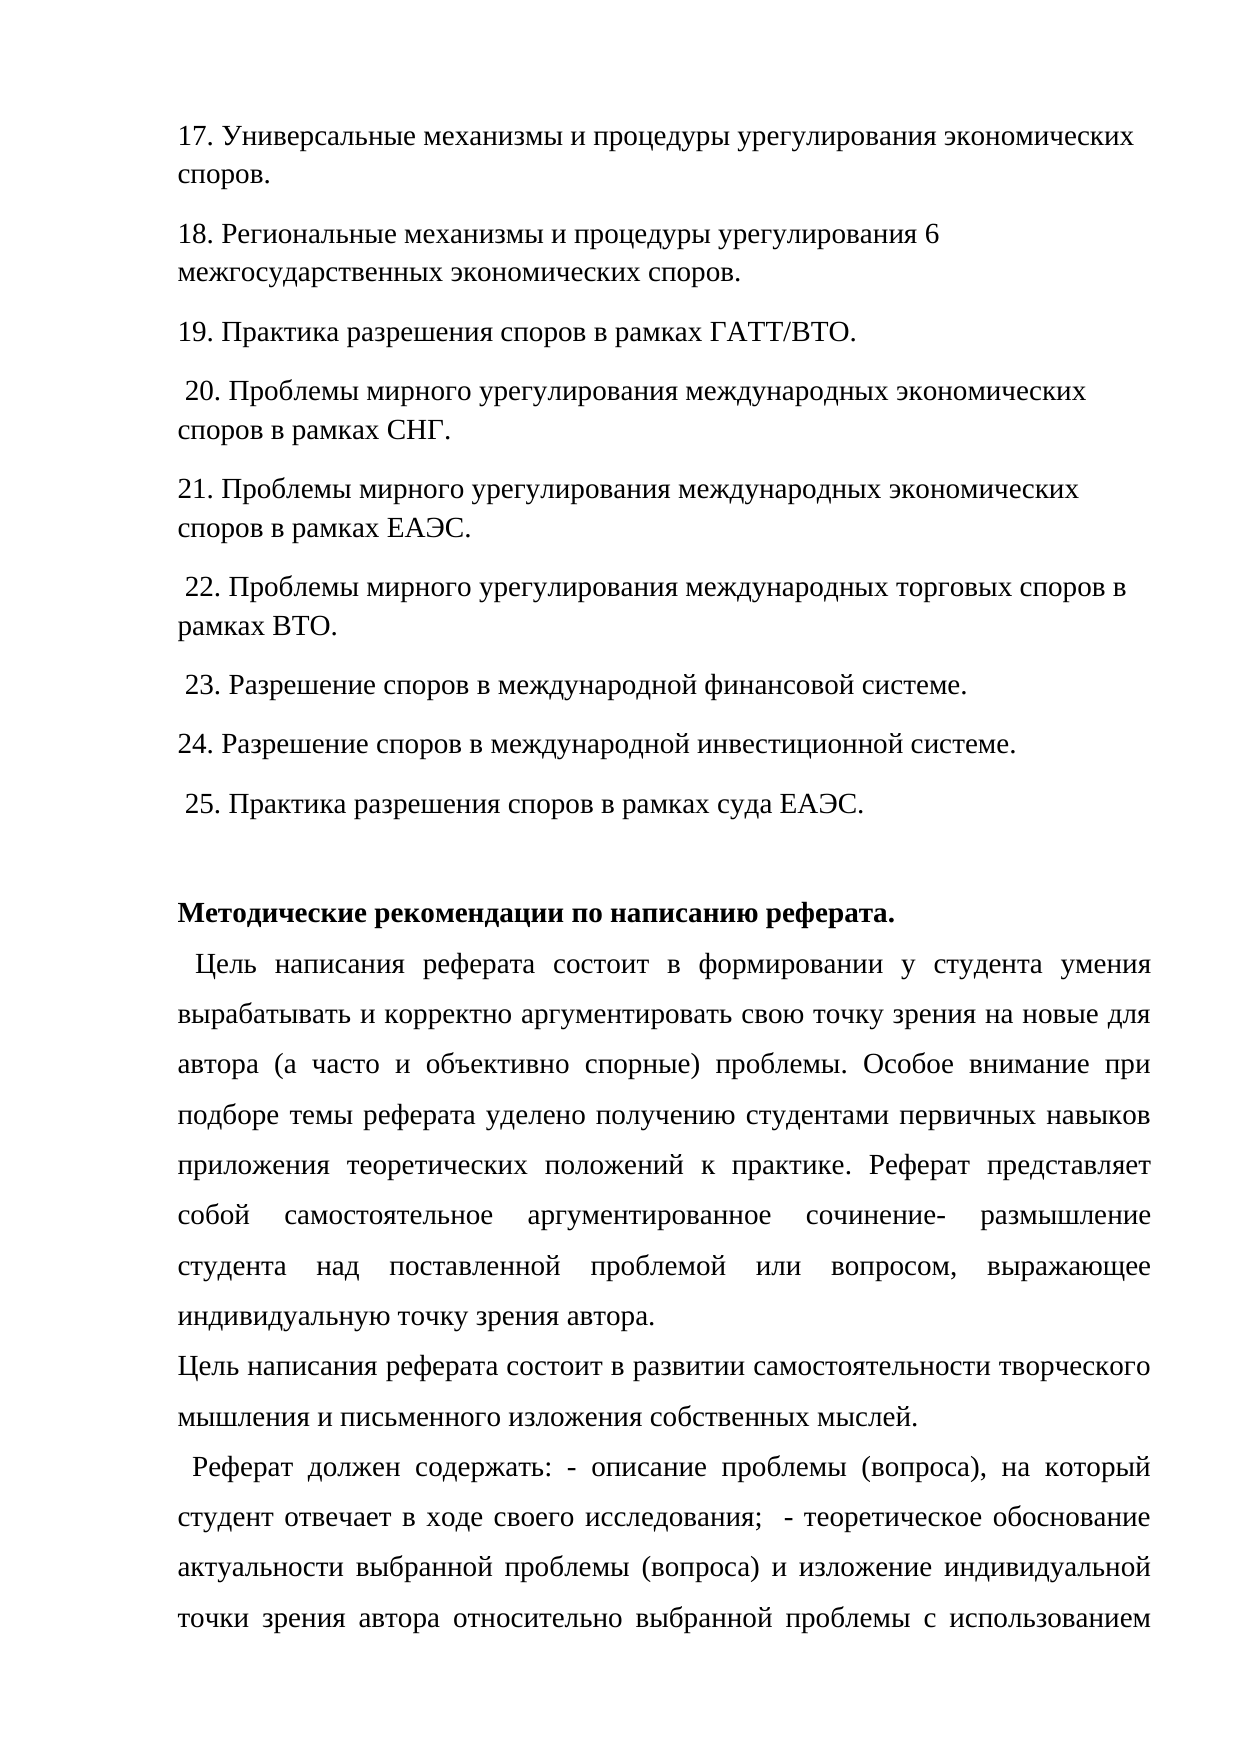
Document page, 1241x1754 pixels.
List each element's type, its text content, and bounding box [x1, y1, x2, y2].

text 17. Универсальные механизмы и процедуры урегулирования экономических споров. [177, 118, 1152, 190]
text 24. Разрешение споров в международной инвестиционной системе. [177, 726, 1152, 760]
text Цель написания реферата состоит в формировании у студента умения вырабатывать и корректно аргументировать свою точку зрения на новые для автора (а часто и объективно спорные) проблемы. Особое внимание при подборе темы реферата уделено получению студентами первичных навыков приложения теоретических положений к практике. Реферат представляет собой самостоятельное аргументированное сочинение- размышление студента над поставленной проблемой или вопросом, выражающее индивидуальную точку зрения автора. [177, 946, 1152, 1332]
text Цель написания реферата состоит в развитии самостоятельности творческого мышления и письменного изложения собственных мыслей. [177, 1348, 1152, 1432]
text Методические рекомендации по написанию реферата. [177, 896, 1152, 929]
text 18. Региональные механизмы и процедуры урегулирования 6 межгосударственных экономических споров. [177, 216, 1152, 288]
text 22. Проблемы мирного урегулирования международных торговых споров в рамках ВТО. [177, 569, 1152, 641]
text 25. Практика разрешения споров в рамках суда ЕАЭС. [177, 786, 1152, 819]
text 20. Проблемы мирного урегулирования международных экономических споров в рамках СНГ. [177, 373, 1152, 445]
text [177, 1449, 1152, 1633]
text 21. Проблемы мирного урегулирования международных экономических споров в рамках ЕАЭС. [177, 471, 1152, 543]
text 23. Разрешение споров в международной финансовой системе. [177, 667, 1152, 701]
text 19. Практика разрешения споров в рамках ГАТТ/ВТО. [177, 314, 1152, 347]
